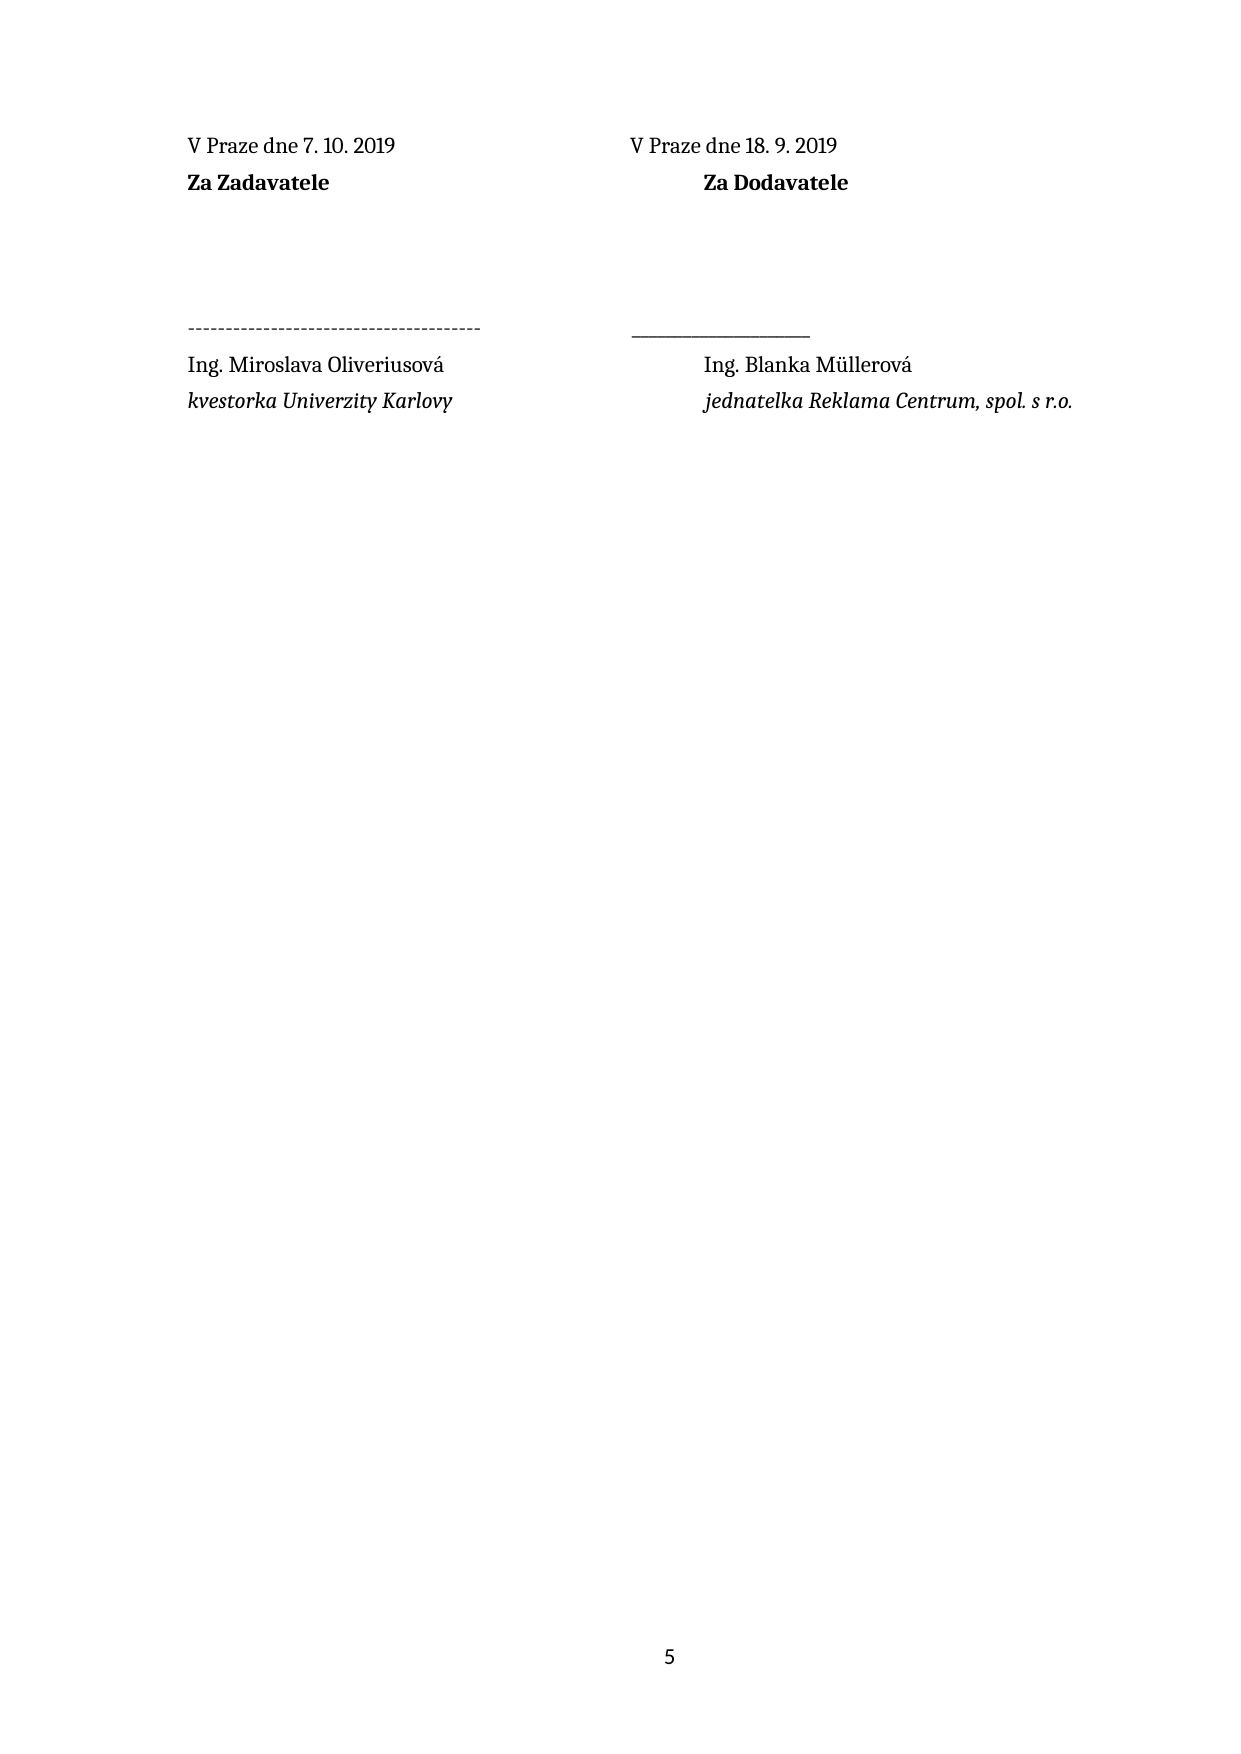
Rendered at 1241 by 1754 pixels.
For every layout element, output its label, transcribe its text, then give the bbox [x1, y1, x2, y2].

text --------------------------------------- _____________________ [187, 315, 1152, 342]
text kvestorka Univerzity Karlovy jednatelka Reklama Centrum, spol. s r.o. [187, 388, 1152, 414]
text V Praze dne 7. 10. 2019 V Praze dne 18. 9. 2019 [187, 133, 1152, 159]
text Za Zadavatele Za Dodavatele [187, 169, 1152, 196]
text Ing. Miroslava Oliveriusová Ing. Blanka Müllerová [187, 352, 1152, 378]
